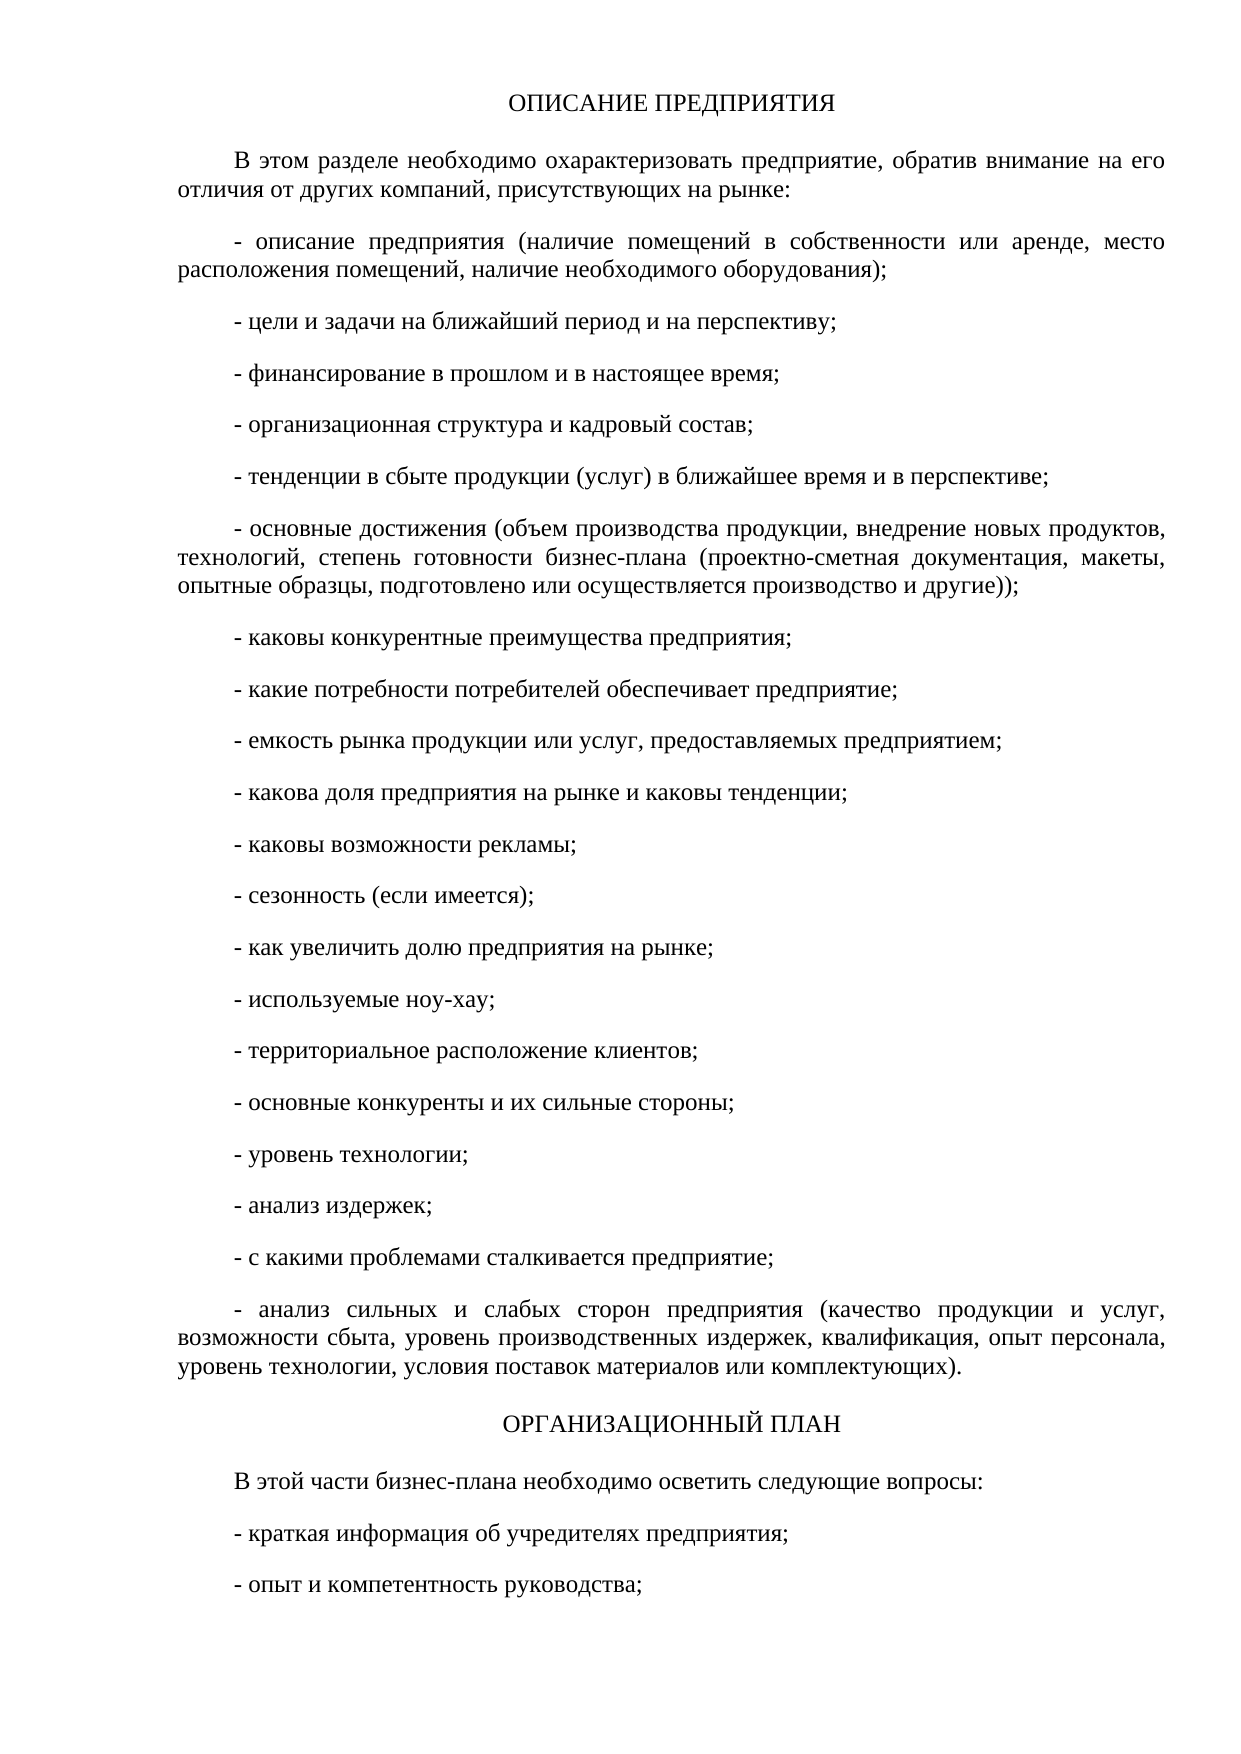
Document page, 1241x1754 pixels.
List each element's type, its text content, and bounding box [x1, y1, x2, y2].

text - емкость рынка продукции или услуг, предоставляемых предприятием; [177, 725, 1166, 754]
text - анализ сильных и слабых сторон предприятия (качество продукции и услуг, возможности сбыта, уровень производственных издержек, квалификация, опыт персонала, уровень технологии, условия поставок материалов или комплектующих). [177, 1294, 1166, 1380]
text - уровень технологии; [177, 1139, 1166, 1167]
text - тенденции в сбыте продукции (услуг) в ближайшее время и в перспективе; [177, 461, 1166, 490]
text - краткая информация об учредителях предприятия; [177, 1518, 1166, 1547]
text - территориальное расположение клиентов; [177, 1035, 1166, 1064]
text - используемые ноу-хау; [177, 984, 1166, 1012]
text - каковы конкурентные преимущества предприятия; [177, 622, 1166, 651]
text - сезонность (если имеется); [177, 880, 1166, 909]
text - опыт и компетентность руководства; [177, 1569, 1166, 1598]
text В этом разделе необходимо охарактеризовать предприятие, обратив внимание на его отличия от других компаний, присутствующих на рынке: [177, 145, 1166, 203]
text В этой части бизнес-плана необходимо осветить следующие вопросы: [177, 1466, 1166, 1495]
text - как увеличить долю предприятия на рынке; [177, 932, 1166, 961]
text ОРГАНИЗАЦИОННЫЙ ПЛАН [177, 1409, 1166, 1437]
text - какова доля предприятия на рынке и каковы тенденции; [177, 777, 1166, 806]
text - цели и задачи на ближайший период и на перспективу; [177, 306, 1166, 335]
text - какие потребности потребителей обеспечивает предприятие; [177, 674, 1166, 702]
text ОПИСАНИЕ ПРЕДПРИЯТИЯ [177, 88, 1166, 117]
text - с какими проблемами сталкивается предприятие; [177, 1242, 1166, 1271]
text - основные достижения (объем производства продукции, внедрение новых продуктов, технологий, степень готовности бизнес-плана (проектно-сметная документация, макеты, опытные образцы, подготовлено или осуществляется производство и другие)); [177, 513, 1166, 599]
text - организационная структура и кадровый состав; [177, 409, 1166, 438]
text - анализ издержек; [177, 1190, 1166, 1219]
text - каковы возможности рекламы; [177, 829, 1166, 857]
text - основные конкуренты и их сильные стороны; [177, 1087, 1166, 1116]
text - финансирование в прошлом и в настоящее время; [177, 358, 1166, 387]
text - описание предприятия (наличие помещений в собственности или аренде, место расположения помещений, наличие необходимого оборудования); [177, 226, 1166, 283]
